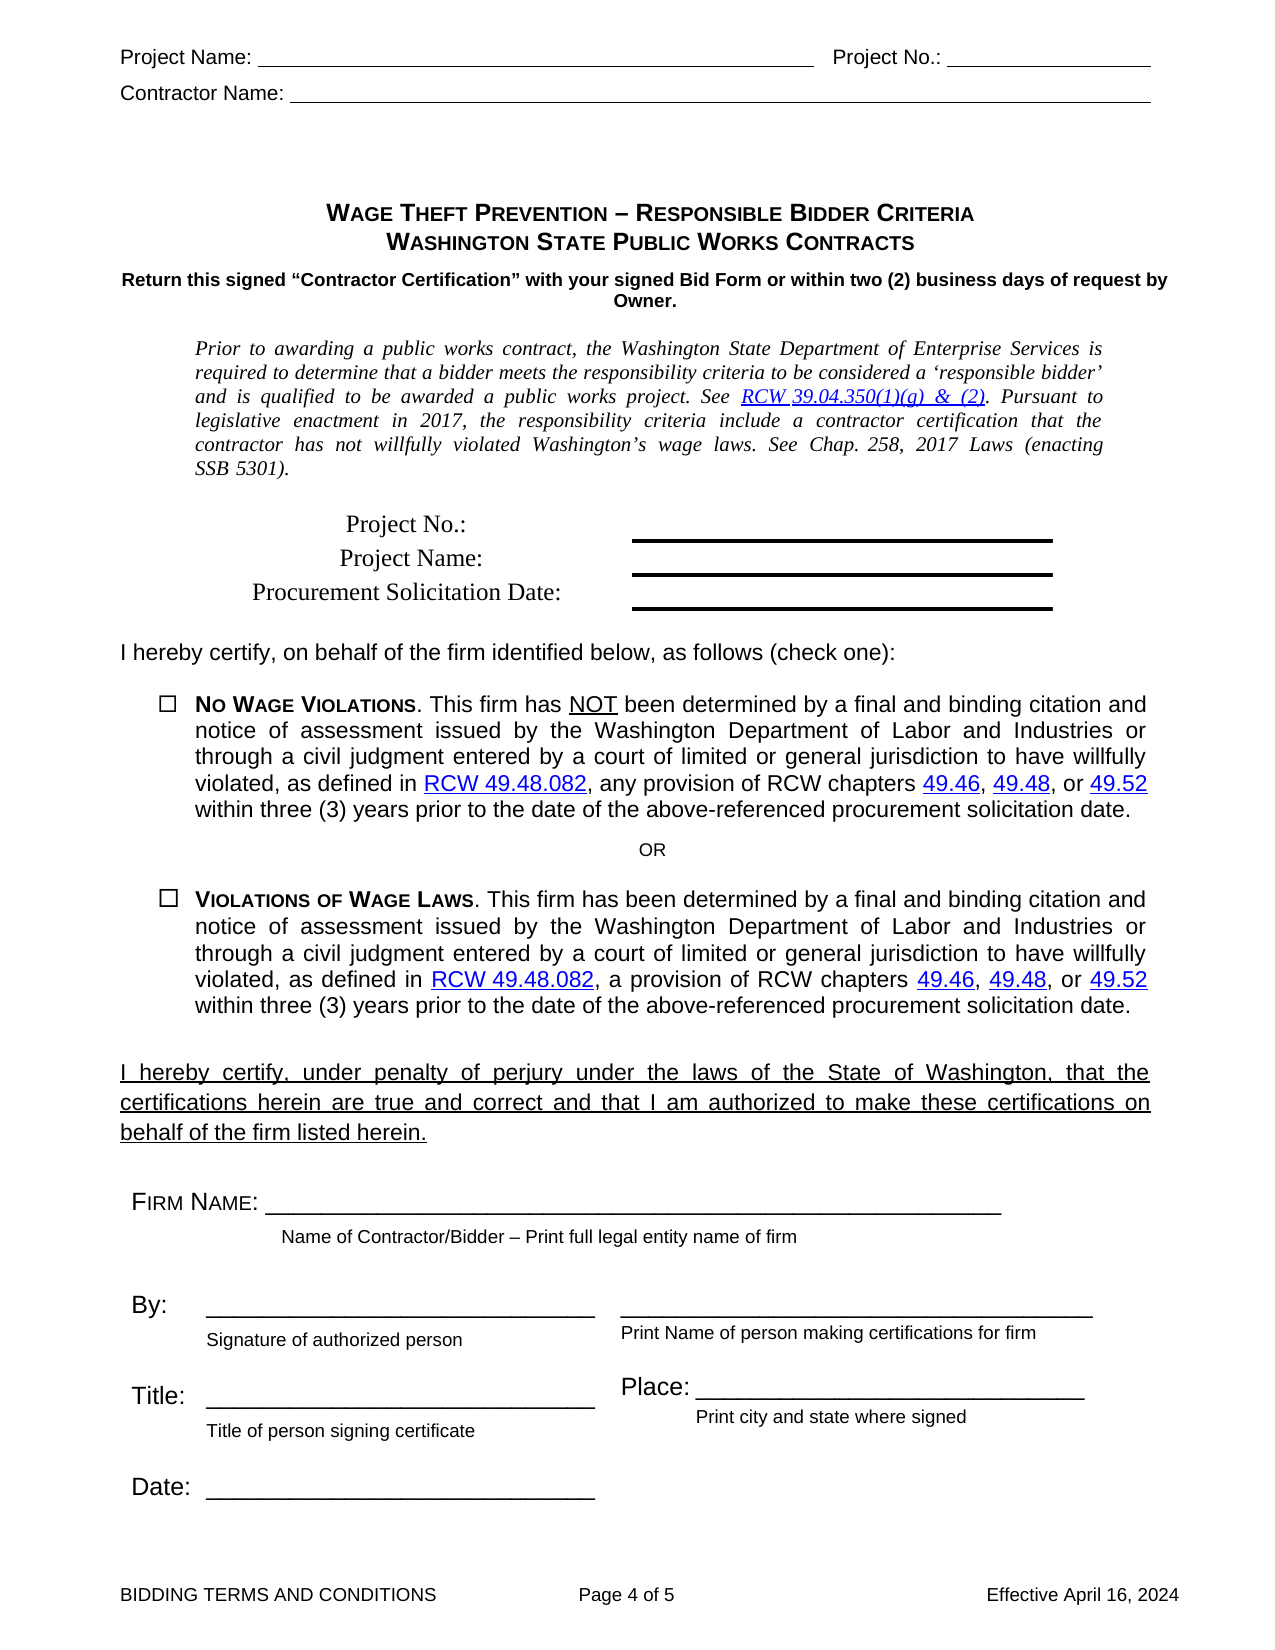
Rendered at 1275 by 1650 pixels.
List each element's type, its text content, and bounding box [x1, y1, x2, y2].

table_cell __________________________________ Print Name of person making certifications for firm Place: ____________________________ Print city and state where signed [609, 1253, 1106, 1505]
text Return this signed “Contractor Certification” with your signed Bid Form or within two (2) business days of request by Owner. [120, 268, 1170, 311]
table_header Project No.: [197, 509, 621, 543]
subtitle I hereby certify, under penalty of perjury under the laws of the State of Washington, that the certifications herein are true and correct and that I am authorized to make these certifications on behalf of the firm listed herein. [120, 1058, 1151, 1111]
table_cell [621, 543, 1064, 577]
table_header [621, 509, 1064, 543]
table_cell By: ____________________________ Signature of authorized person Title: ____________________________ Title of person signing certificate Date: ____________________________ [120, 1253, 609, 1505]
text I hereby certify, on behalf of the firm identified below, as follows (check one): [120, 639, 1181, 666]
text Wage Theft Prevention – Responsible Bidder Criteria Washington State Public Works Contracts [120, 198, 1181, 256]
table_cell Project Name: [197, 543, 621, 577]
list No Wage Violations. This firm has NOT been determined by a final and binding citation and notice of assessment issued by the Washington Department of Labor and Industries or through a civil judgment entered by a court of limited or general jurisdiction to have willfully violated, as defined in RCW 49.48.082, any provision of RCW chapters 49.46, 49.48, or 49.52 within three (3) years prior to the date of the above-referenced procurement solicitation date. [157, 691, 1147, 822]
subtitle I hereby certify, under penalty of perjury under the laws of the State of Washington, that the certifications herein are true and correct and that I am authorized to make these certifications on behalf of the firm listed herein. [120, 1113, 1151, 1145]
list Violations of Wage Laws. This firm has been determined by a final and binding citation and notice of assessment issued by the Washington Department of Labor and Industries or through a civil judgment entered by a court of limited or general jurisdiction to have willfully violated, as defined in RCW 49.48.082, a provision of RCW chapters 49.46, 49.48, or 49.52 within three (3) years prior to the date of the above-referenced procurement solicitation date. [157, 886, 1147, 1018]
text Prior to awarding a public works contract, the Washington State Department of Enterprise Services is required to determine that a bidder meets the responsibility criteria to be considered a ‘responsible bidder’ and is qualified to be awarded a public works project. See RCW 39.04.350(1)(g) & (2). Pursuant to legislative enactment in 2017, the responsibility criteria include a contractor certification that the contractor has not willfully violated Washington’s wage laws. See Chap. 258, 2017 Laws (enacting SSB 5301). [195, 336, 1106, 480]
text or [157, 835, 1147, 861]
table_cell Procurement Solicitation Date: [197, 577, 621, 611]
table_header Firm Name: _____________________________________________________ Name of Contractor/Bidder – Print full legal entity name of firm [120, 1162, 1106, 1253]
table_cell [621, 577, 1064, 611]
